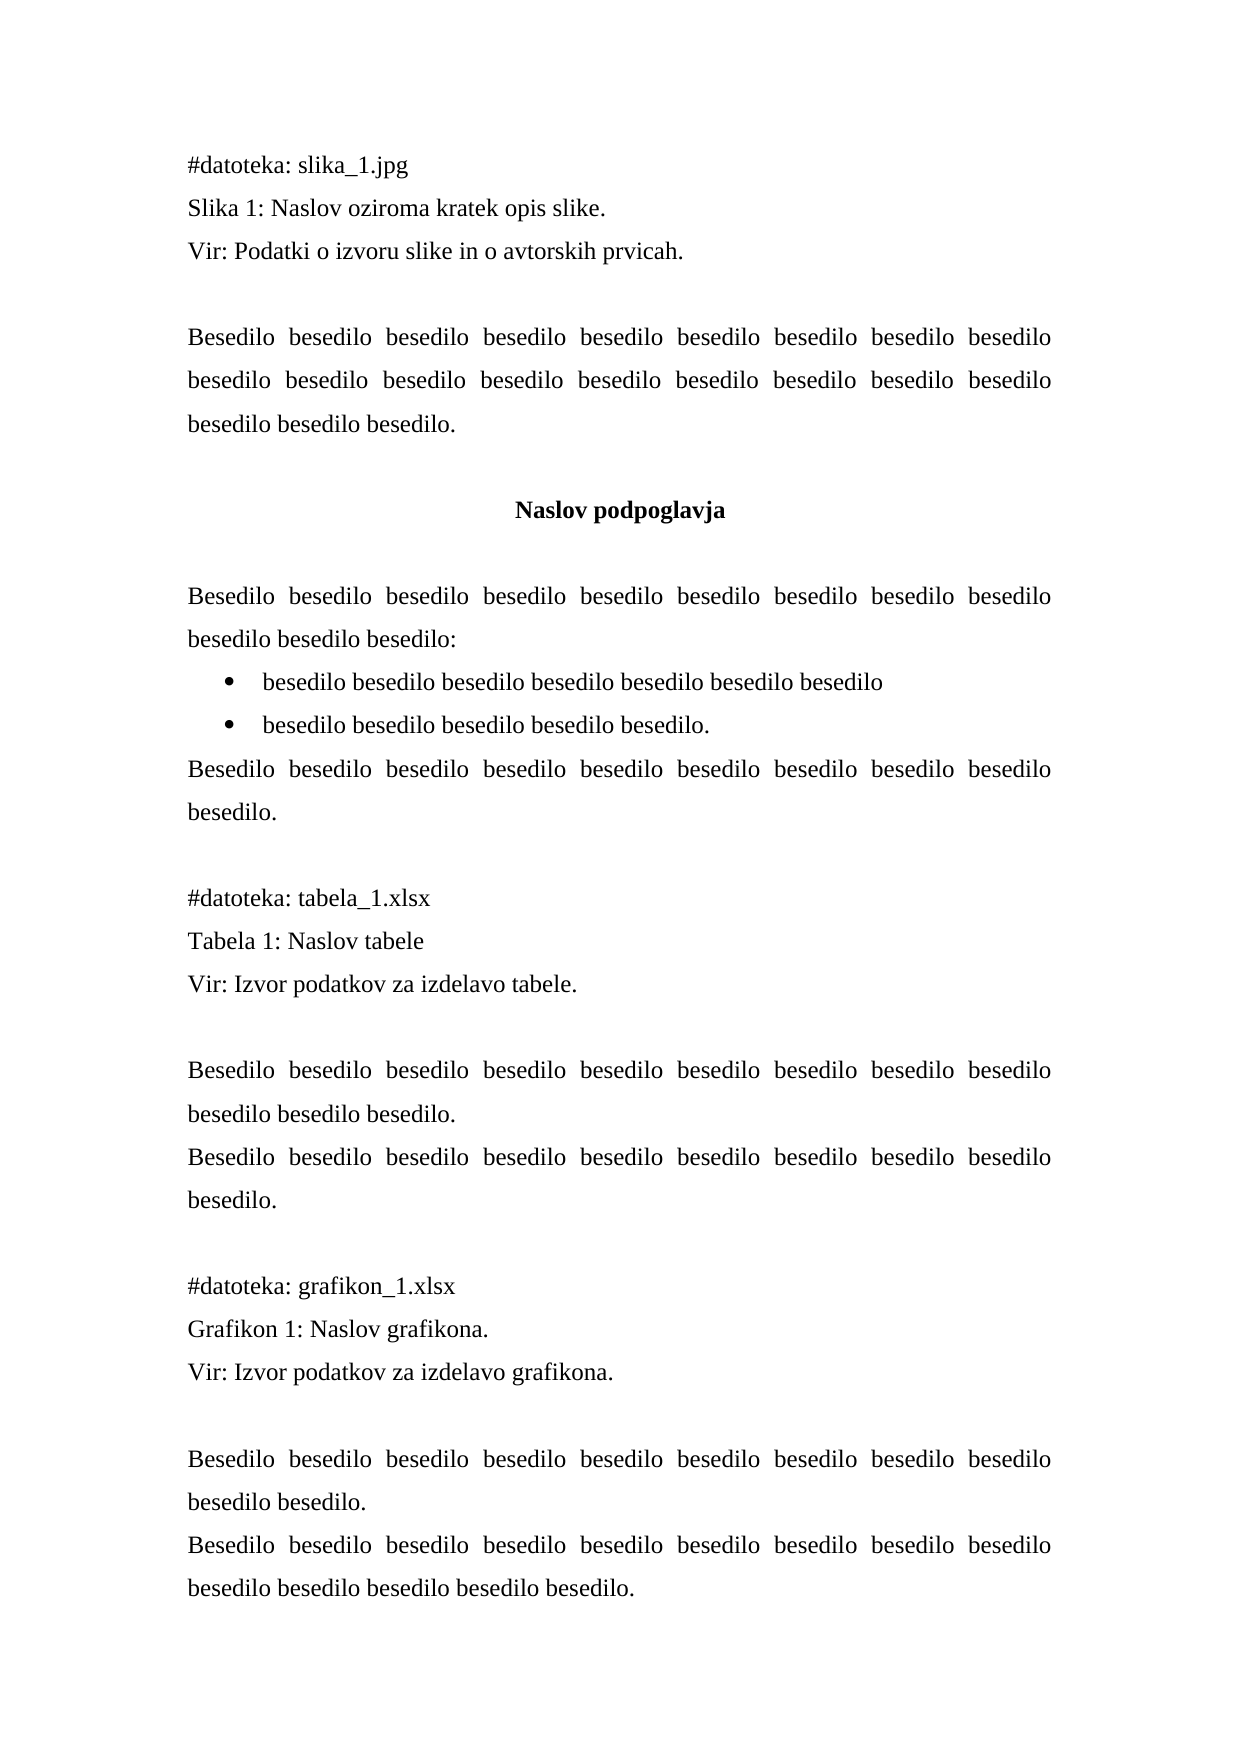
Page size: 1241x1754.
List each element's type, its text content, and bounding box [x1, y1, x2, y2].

text Tabela 1: Naslov tabele [187, 926, 1053, 955]
text Besedilo besedilo besedilo besedilo besedilo besedilo besedilo besedilo besedilo besedilo besedilo besedilo. [187, 1056, 1053, 1127]
text #datoteka: tabela_1.xlsx [187, 883, 1053, 912]
text Besedilo besedilo besedilo besedilo besedilo besedilo besedilo besedilo besedilo besedilo besedilo. [187, 1444, 1053, 1516]
text Vir: Izvor podatkov za izdelavo tabele. [187, 969, 1053, 998]
text Besedilo besedilo besedilo besedilo besedilo besedilo besedilo besedilo besedilo besedilo. [187, 754, 1053, 826]
text Grafikon 1: Naslov grafikona. [187, 1314, 1053, 1343]
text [187, 1530, 1053, 1602]
list besedilo besedilo besedilo besedilo besedilo besedilo besedilo [225, 667, 1053, 696]
text Naslov podpoglavja [187, 495, 1053, 524]
text Vir: Podatki o izvoru slike in o avtorskih prvicah. [187, 236, 1053, 265]
list besedilo besedilo besedilo besedilo besedilo. [225, 711, 1053, 739]
text Slika 1: Naslov oziroma kratek opis slike. [187, 193, 1053, 222]
text #datoteka: slika_1.jpg [187, 150, 1053, 179]
text Besedilo besedilo besedilo besedilo besedilo besedilo besedilo besedilo besedilo besedilo besedilo besedilo: [187, 581, 1053, 653]
text Vir: Izvor podatkov za izdelavo grafikona. [187, 1357, 1053, 1386]
text Besedilo besedilo besedilo besedilo besedilo besedilo besedilo besedilo besedilo besedilo. [187, 1142, 1053, 1214]
text #datoteka: grafikon_1.xlsx [187, 1271, 1053, 1300]
